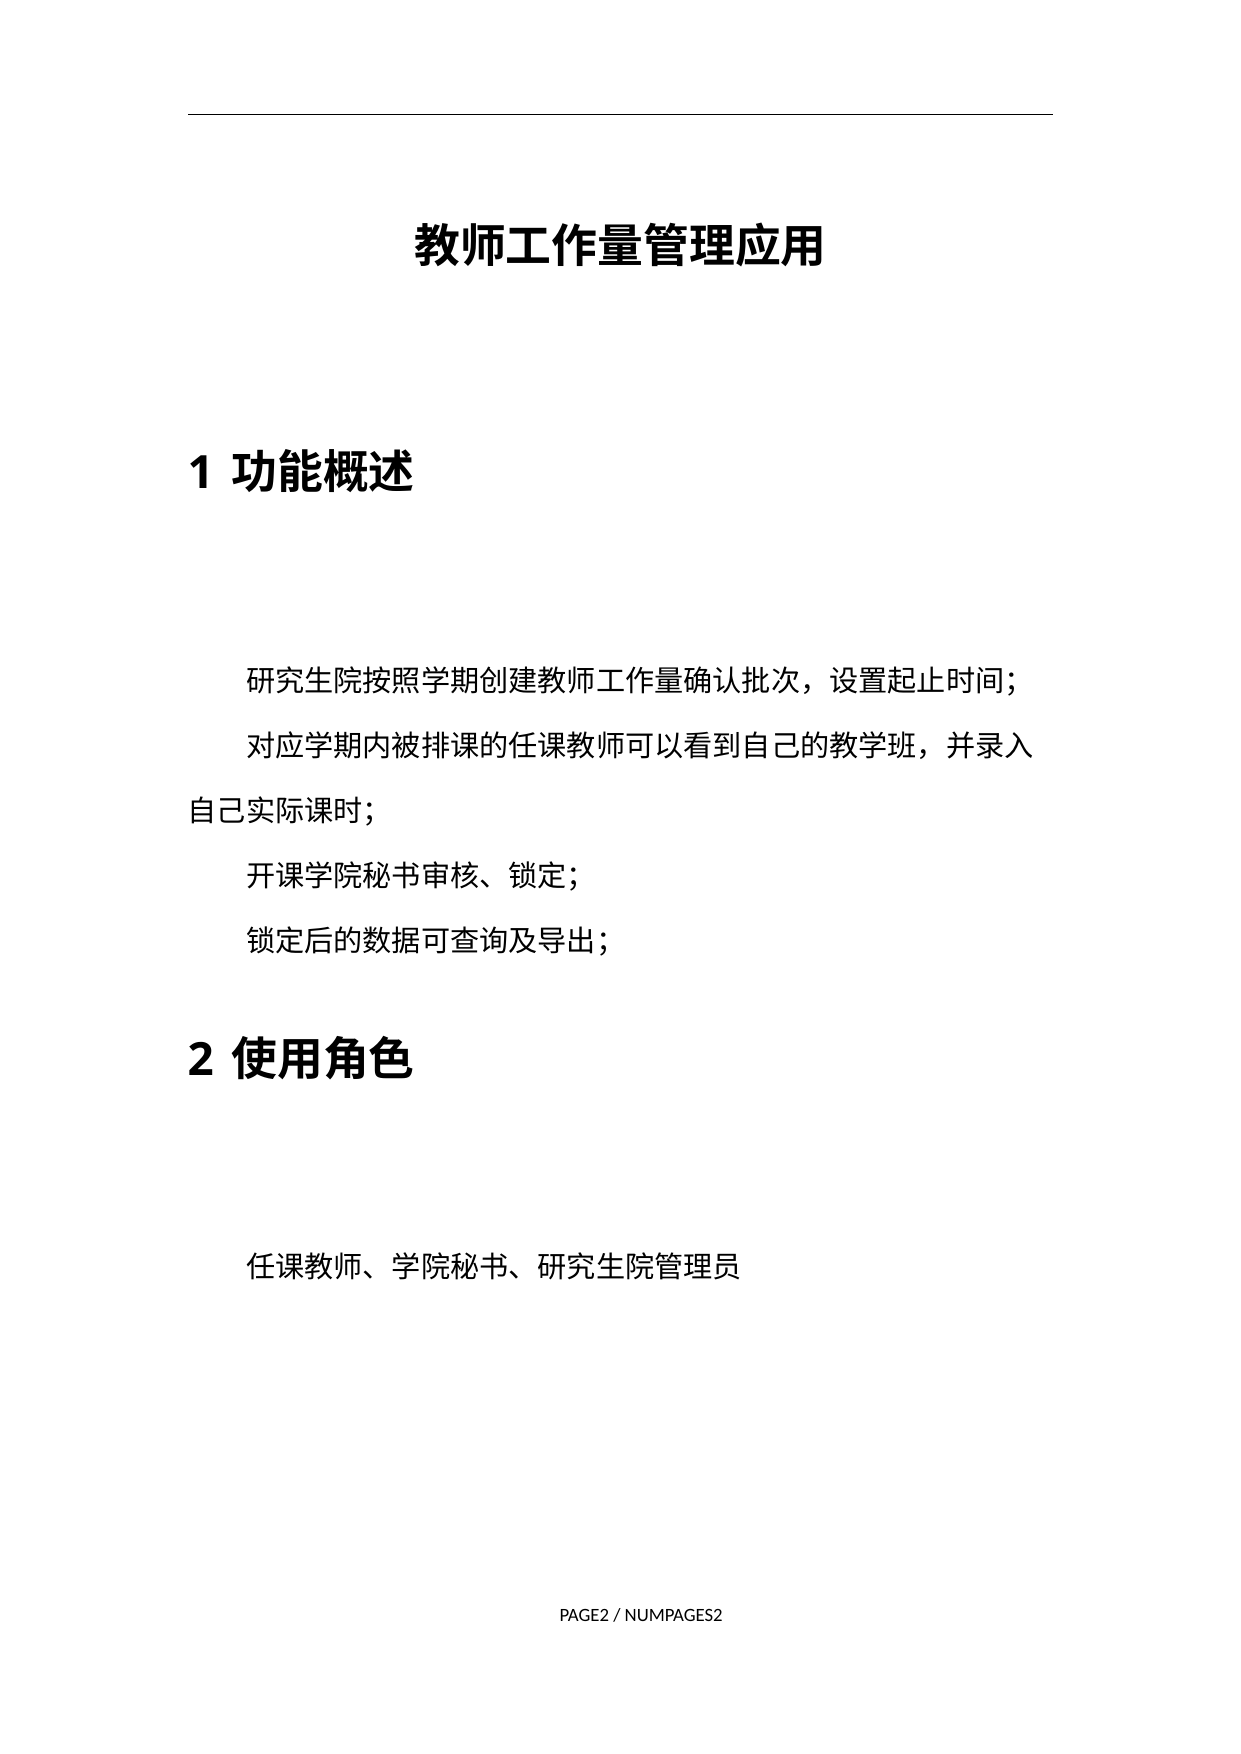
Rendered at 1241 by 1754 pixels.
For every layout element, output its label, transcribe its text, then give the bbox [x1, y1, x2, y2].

text 对应学期内被排课的任课教师可以看到自己的教学班，并录入自己实际课时； [187, 711, 1053, 841]
text 研究生院按照学期创建教师工作量确认批次，设置起止时间； [187, 646, 1053, 711]
text 开课学院秘书审核、锁定； [187, 841, 1053, 906]
text 功能概述 [187, 420, 1053, 518]
text 使用角色 [187, 1006, 1053, 1104]
text 锁定后的数据可查询及导出； [187, 906, 1053, 971]
list 教师工作量管理应用 [187, 194, 1053, 291]
text 任课教师、学院秘书、研究生院管理员 [187, 1232, 1053, 1297]
